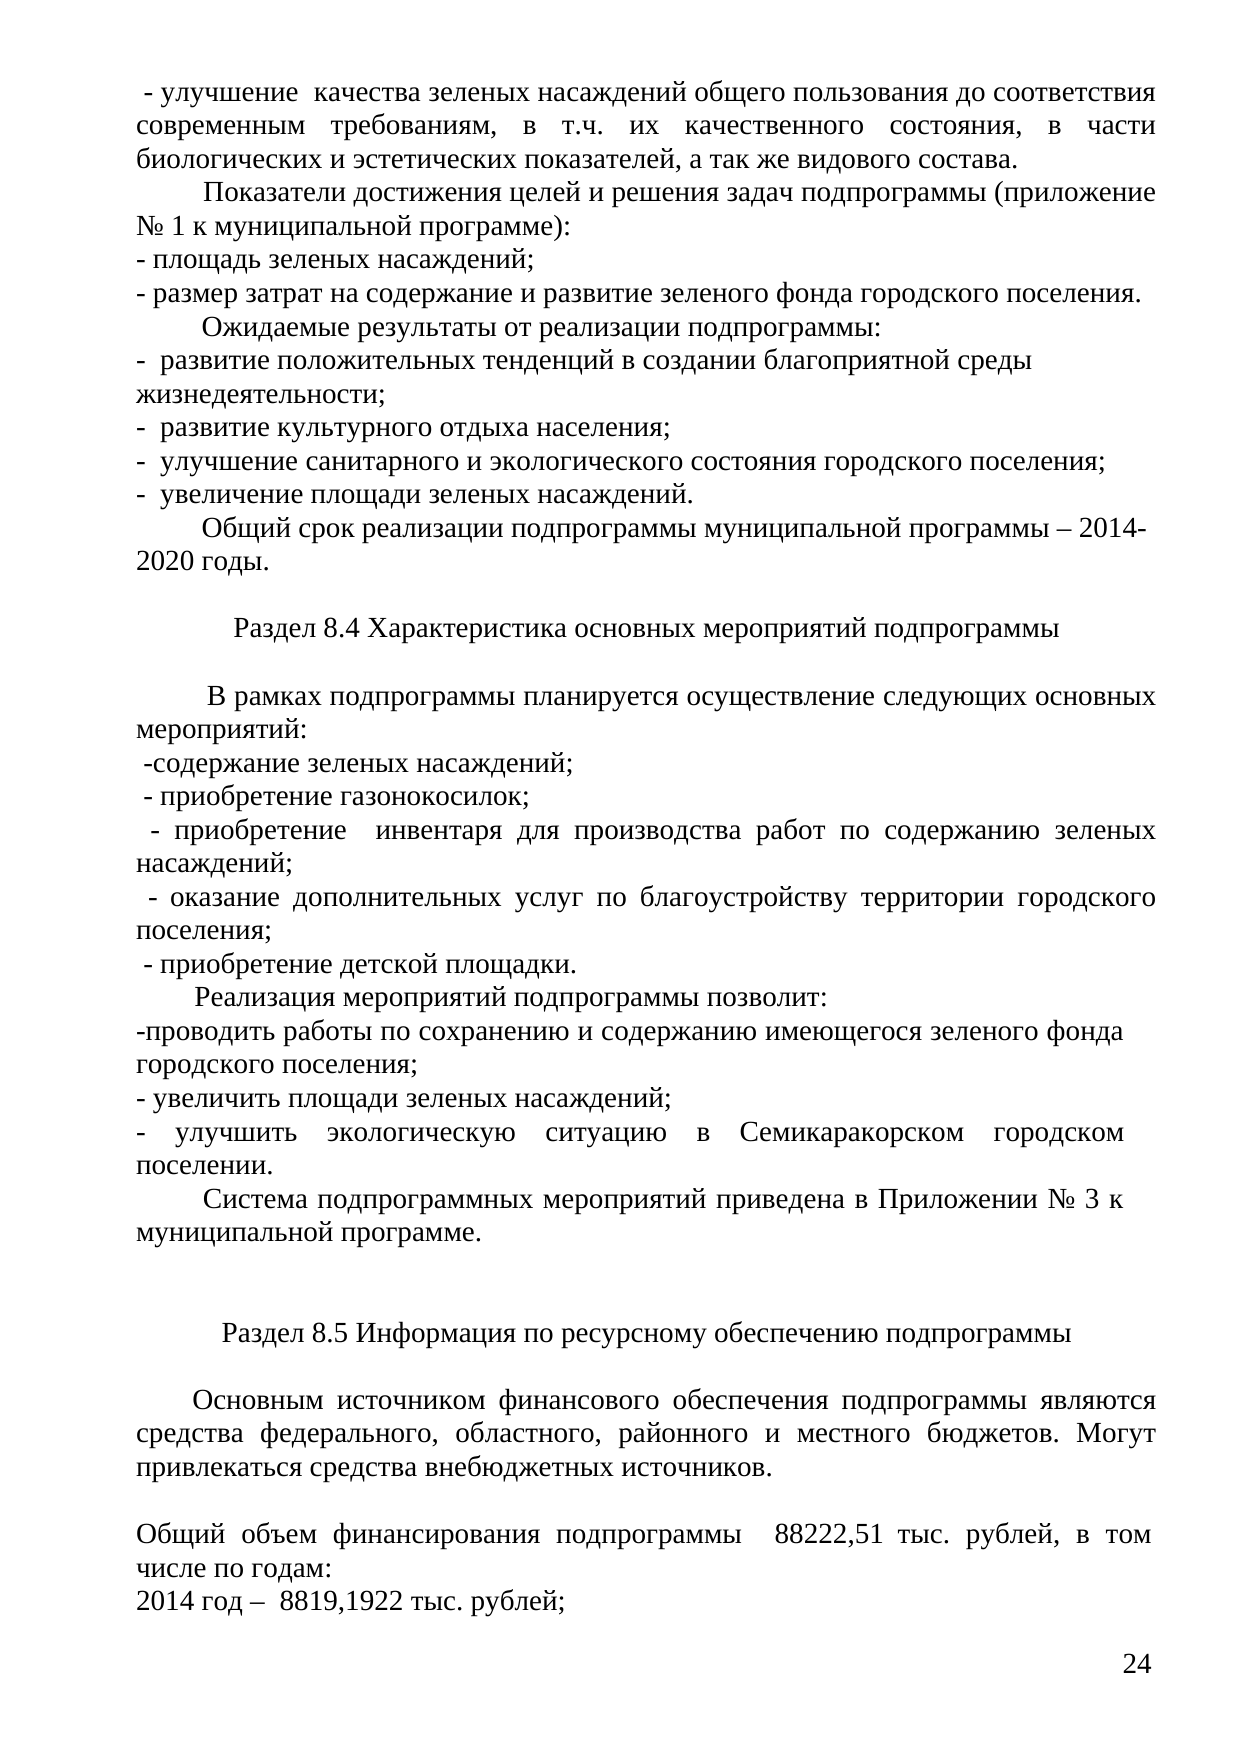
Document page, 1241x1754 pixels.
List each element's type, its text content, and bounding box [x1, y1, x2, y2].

text -проводить работы по сохранению и содержанию имеющегося зеленого фонда городского поселения; [136, 1013, 1125, 1080]
text - площадь зеленых насаждений; [136, 242, 1152, 275]
text Раздел 8.4 Характеристика основных мероприятий подпрограммы [136, 611, 1157, 644]
text В рамках подпрограммы планируется осуществление следующих основных мероприятий: [136, 678, 1157, 745]
text Реализация мероприятий подпрограммы позволит: [136, 979, 1125, 1013]
text - приобретение газонокосилок; [136, 778, 1157, 812]
text - приобретение детской площадки. [136, 946, 1157, 979]
text 2014 год – 8819,1922 тыс. рублей; [136, 1583, 1152, 1617]
text - улучшить экологическую ситуацию в Семикаракорском городском поселении. [136, 1114, 1125, 1181]
text Общий объем финансирования подпрограммы 88222,51 тыс. рублей, в том числе по годам: [136, 1516, 1152, 1583]
text - размер затрат на содержание и развитие зеленого фонда городского поселения. [136, 275, 1157, 309]
text Система подпрограммных мероприятий приведена в Приложении № 3 к муниципальной программе. [136, 1181, 1125, 1248]
text - оказание дополнительных услуг по благоустройству территории городского поселения; [136, 879, 1157, 946]
text -содержание зеленых насаждений; [136, 745, 1157, 778]
text Основным источником финансового обеспечения подпрограммы являются средства федерального, областного, районного и местного бюджетов. Могут привлекаться средства внебюджетных источников. [136, 1382, 1157, 1483]
text Ожидаемые результаты от реализации подпрограммы: [136, 309, 1157, 342]
text Показатели достижения целей и решения задач подпрограммы (приложение № 1 к муниципальной программе): [136, 174, 1157, 242]
text - увеличить площади зеленых насаждений; [136, 1080, 1125, 1114]
text Общий срок реализации подпрограммы муниципальной программы – 2014-2020 годы. [136, 510, 1157, 577]
text - приобретение инвентаря для производства работ по содержанию зеленых насаждений; [136, 812, 1157, 879]
text - улучшение качества зеленых насаждений общего пользования до соответствия современным требованиям, в т.ч. их качественного состояния, в части биологических и эстетических показателей, а так же видового состава. [136, 74, 1157, 174]
text Раздел 8.5 Информация по ресурсному обеспечению подпрограммы [136, 1315, 1157, 1348]
text - развитие положительных тенденций в создании благоприятной среды жизнедеятельности; - развитие культурного отдыха населения; - улучшение санитарного и экологического состояния городского поселения; - увеличение площади зеленых насаждений. [136, 342, 1157, 510]
